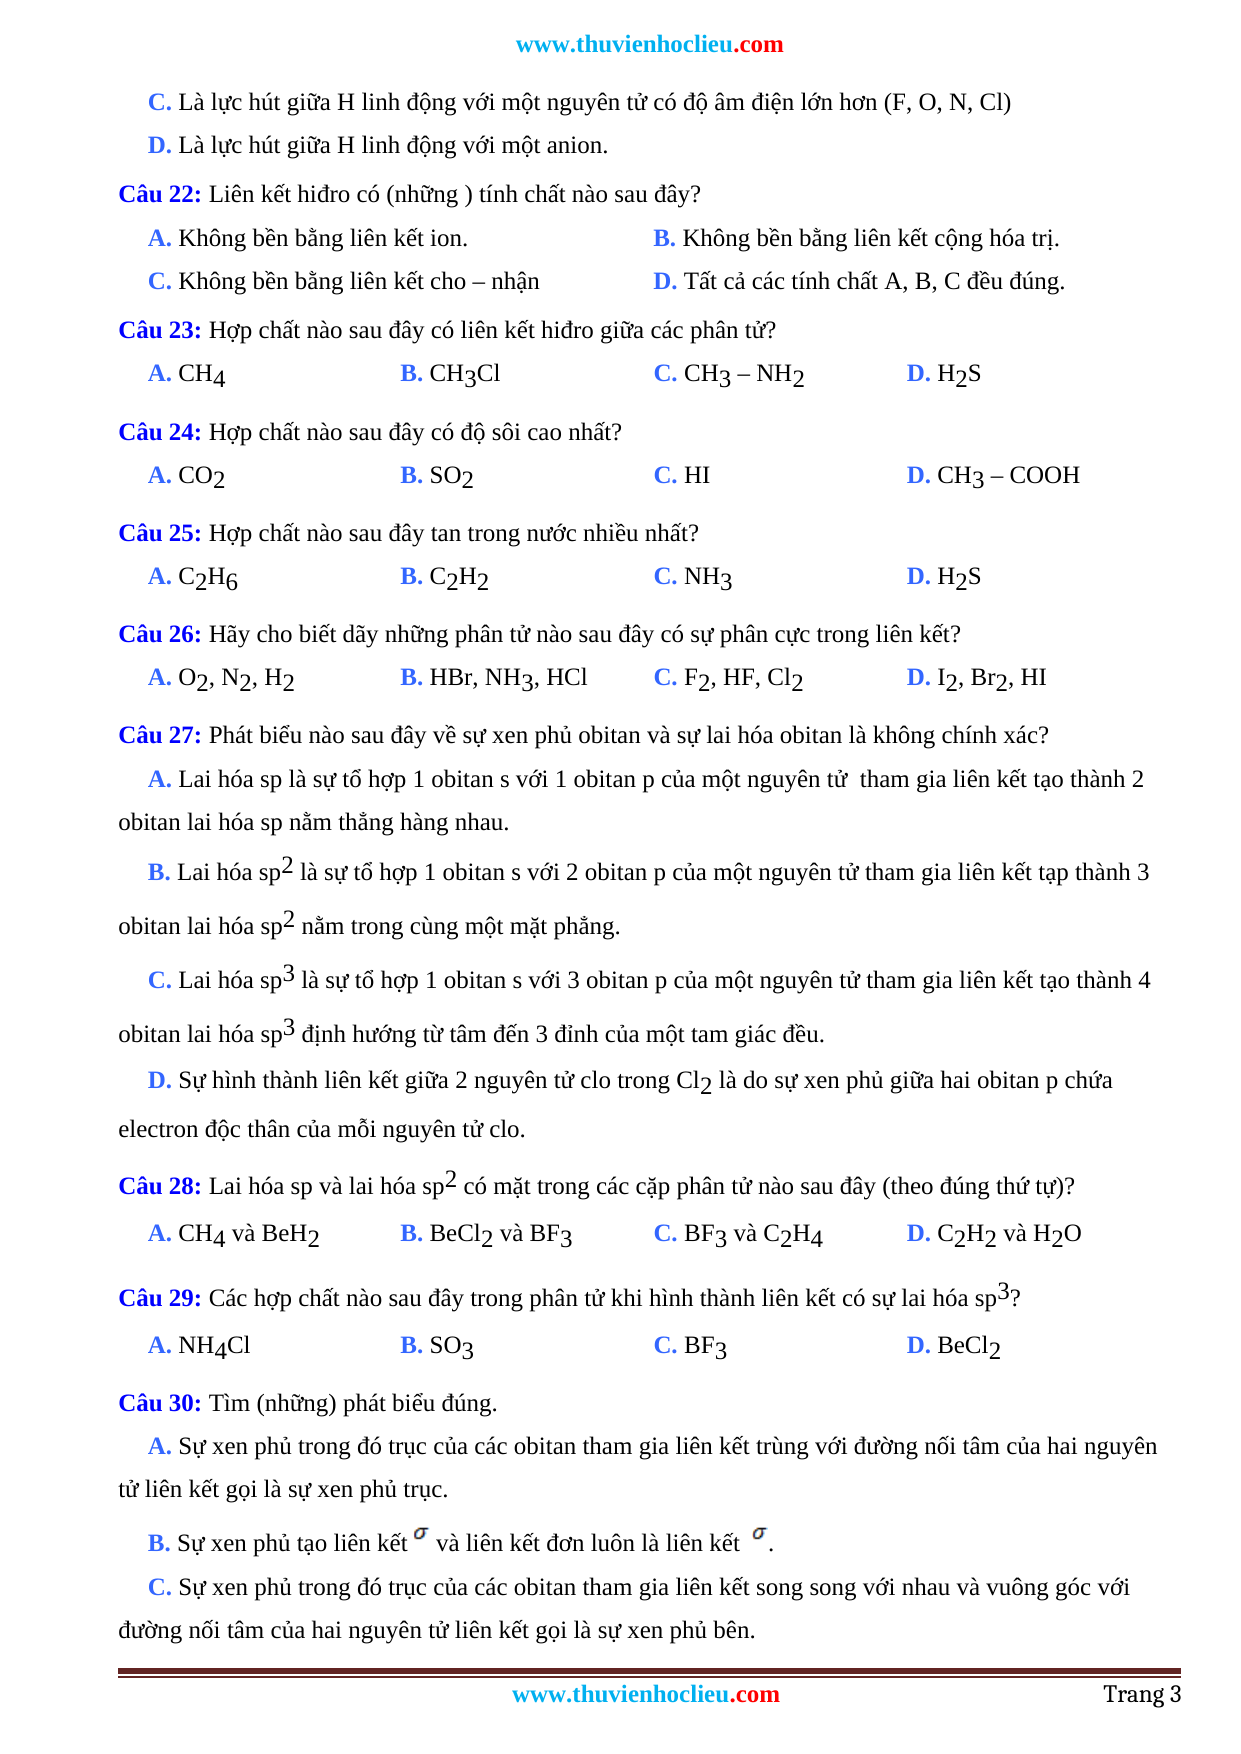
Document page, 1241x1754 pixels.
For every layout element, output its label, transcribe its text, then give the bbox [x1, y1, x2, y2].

text Câu 22: Liên kết hiđro có (những ) tính chất nào sau đây? [118, 179, 1181, 208]
text Câu 26: Hãy cho biết dãy những phân tử nào sau đây có sự phân cực trong liên kết? [118, 619, 1181, 648]
text Câu 30: Tìm (những) phát biểu đúng. [118, 1388, 1181, 1417]
text Câu 25: Hợp chất nào sau đây tan trong nước nhiều nhất? [118, 518, 1181, 547]
text A. C2H6 B. C2H2 C. NH3 D. H2S [118, 561, 1181, 596]
text A. NH4Cl B. SO3 C. BF3 D. BeCl2 [118, 1330, 1181, 1364]
text B. Lai hóa sp2 là sự tổ hợp 1 obitan s với 2 obitan p của một nguyên tử tham gia liên kết tạp thành 3 obitan lai hóa sp2 nằm trong cùng một mặt phẳng. [118, 850, 1181, 940]
text A. CO2 B. SO2 C. HI D. CH3 – COOH [118, 460, 1181, 494]
text B. Sự xen phủ tạo liên kết và liên kết đơn luôn là liên kết . [118, 1517, 1181, 1557]
text C. Không bền bằng liên kết cho – nhận D. Tất cả các tính chất A, B, C đều đúng. [118, 266, 1181, 294]
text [118, 223, 1181, 251]
text D. Là lực hút giữa H linh động với một anion. [118, 130, 1181, 159]
text Câu 28: Lai hóa sp và lai hóa sp2 có mặt trong các cặp phân tử nào sau đây (theo đúng thứ tự)? [118, 1164, 1181, 1200]
text A. Sự xen phủ trong đó trục của các obitan tham gia liên kết trùng với đường nối tâm của hai nguyên tử liên kết gọi là sự xen phủ trục. [118, 1431, 1181, 1503]
text A. Lai hóa sp là sự tổ hợp 1 obitan s với 1 obitan p của một nguyên tử tham gia liên kết tạo thành 2 obitan lai hóa sp nằm thẳng hàng nhau. [118, 764, 1181, 836]
text Câu 27: Phát biểu nào sau đây về sự xen phủ obitan và sự lai hóa obitan là không chính xác? [118, 721, 1181, 749]
text A. CH4 và BeH2 B. BeCl2 và BF3 C. BF3 và C2H4 D. C2H2 và H2O [118, 1218, 1181, 1252]
text C. Sự xen phủ trong đó trục của các obitan tham gia liên kết song song với nhau và vuông góc với đường nối tâm của hai nguyên tử liên kết gọi là sự xen phủ bên. [118, 1572, 1181, 1643]
picture [752, 1517, 768, 1552]
text A. O2, N2, H2 B. HBr, NH3, HCl C. F2, HF, Cl2 D. I2, Br2, HI [118, 662, 1181, 697]
text C. Là lực hút giữa H linh động với một nguyên tử có độ âm điện lớn hơn (F, O, N, Cl) [118, 87, 1181, 116]
picture [413, 1517, 430, 1552]
text Câu 24: Hợp chất nào sau đây có độ sôi cao nhất? [118, 417, 1181, 445]
text D. Sự hình thành liên kết giữa 2 nguyên tử clo trong Cl2 là do sự xen phủ giữa hai obitan p chứa electron độc thân của mỗi nguyên tử clo. [118, 1065, 1181, 1143]
text Câu 23: Hợp chất nào sau đây có liên kết hiđro giữa các phân tử? [118, 315, 1181, 344]
text C. Lai hóa sp3 là sự tổ hợp 1 obitan s với 3 obitan p của một nguyên tử tham gia liên kết tạo thành 4 obitan lai hóa sp3 định hướng từ tâm đến 3 đỉnh của một tam giác đều. [118, 958, 1181, 1047]
text A. CH4 B. CH3Cl C. CH3 – NH2 D. H2S [118, 358, 1181, 393]
text Câu 29: Các hợp chất nào sau đây trong phân tử khi hình thành liên kết có sự lai hóa sp3? [118, 1276, 1181, 1312]
